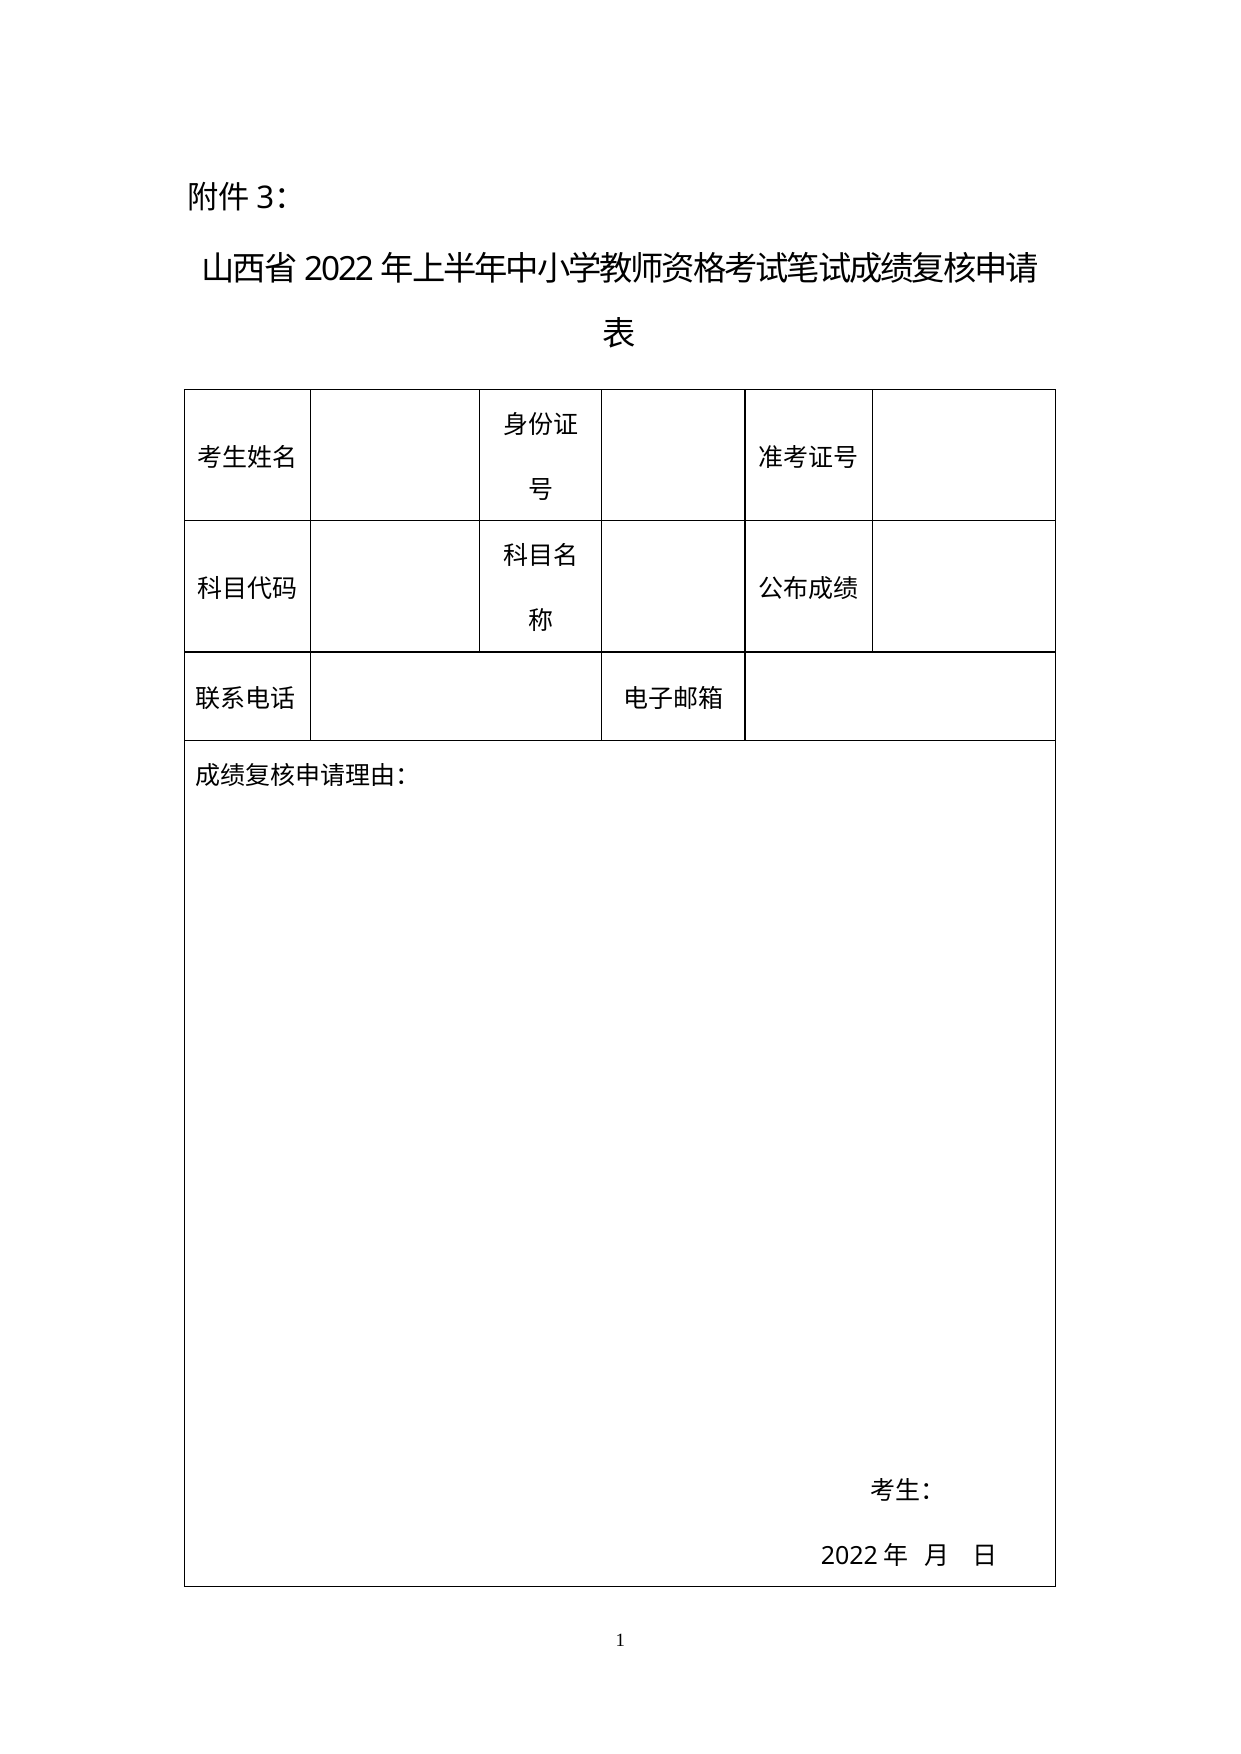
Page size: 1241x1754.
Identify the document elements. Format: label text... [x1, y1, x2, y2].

table_cell [746, 653, 1055, 740]
table_cell 成绩复核申请理由： 考生： 2022年 月 日 [185, 741, 1055, 1586]
text 附件3： [187, 162, 1053, 227]
table_header 考生姓名 [185, 390, 310, 520]
table_cell 科目名称 [480, 521, 601, 651]
table_header 准考证号 [746, 390, 872, 520]
table_header [602, 390, 744, 520]
table_cell 科目代码 [185, 521, 310, 651]
table_cell [311, 653, 601, 740]
table_cell 联系电话 [185, 653, 310, 740]
table_cell [873, 521, 1055, 651]
text 山西省2022年上半年中小学教师资格考试笔试成绩复核申请表 [187, 233, 1053, 363]
table_header 身份证号 [480, 390, 601, 520]
table_cell 电子邮箱 [602, 653, 744, 740]
table_cell [602, 521, 744, 651]
table_header [873, 390, 1055, 520]
table_cell 公布成绩 [746, 521, 872, 651]
table_cell [311, 521, 479, 651]
table_header [311, 390, 479, 520]
